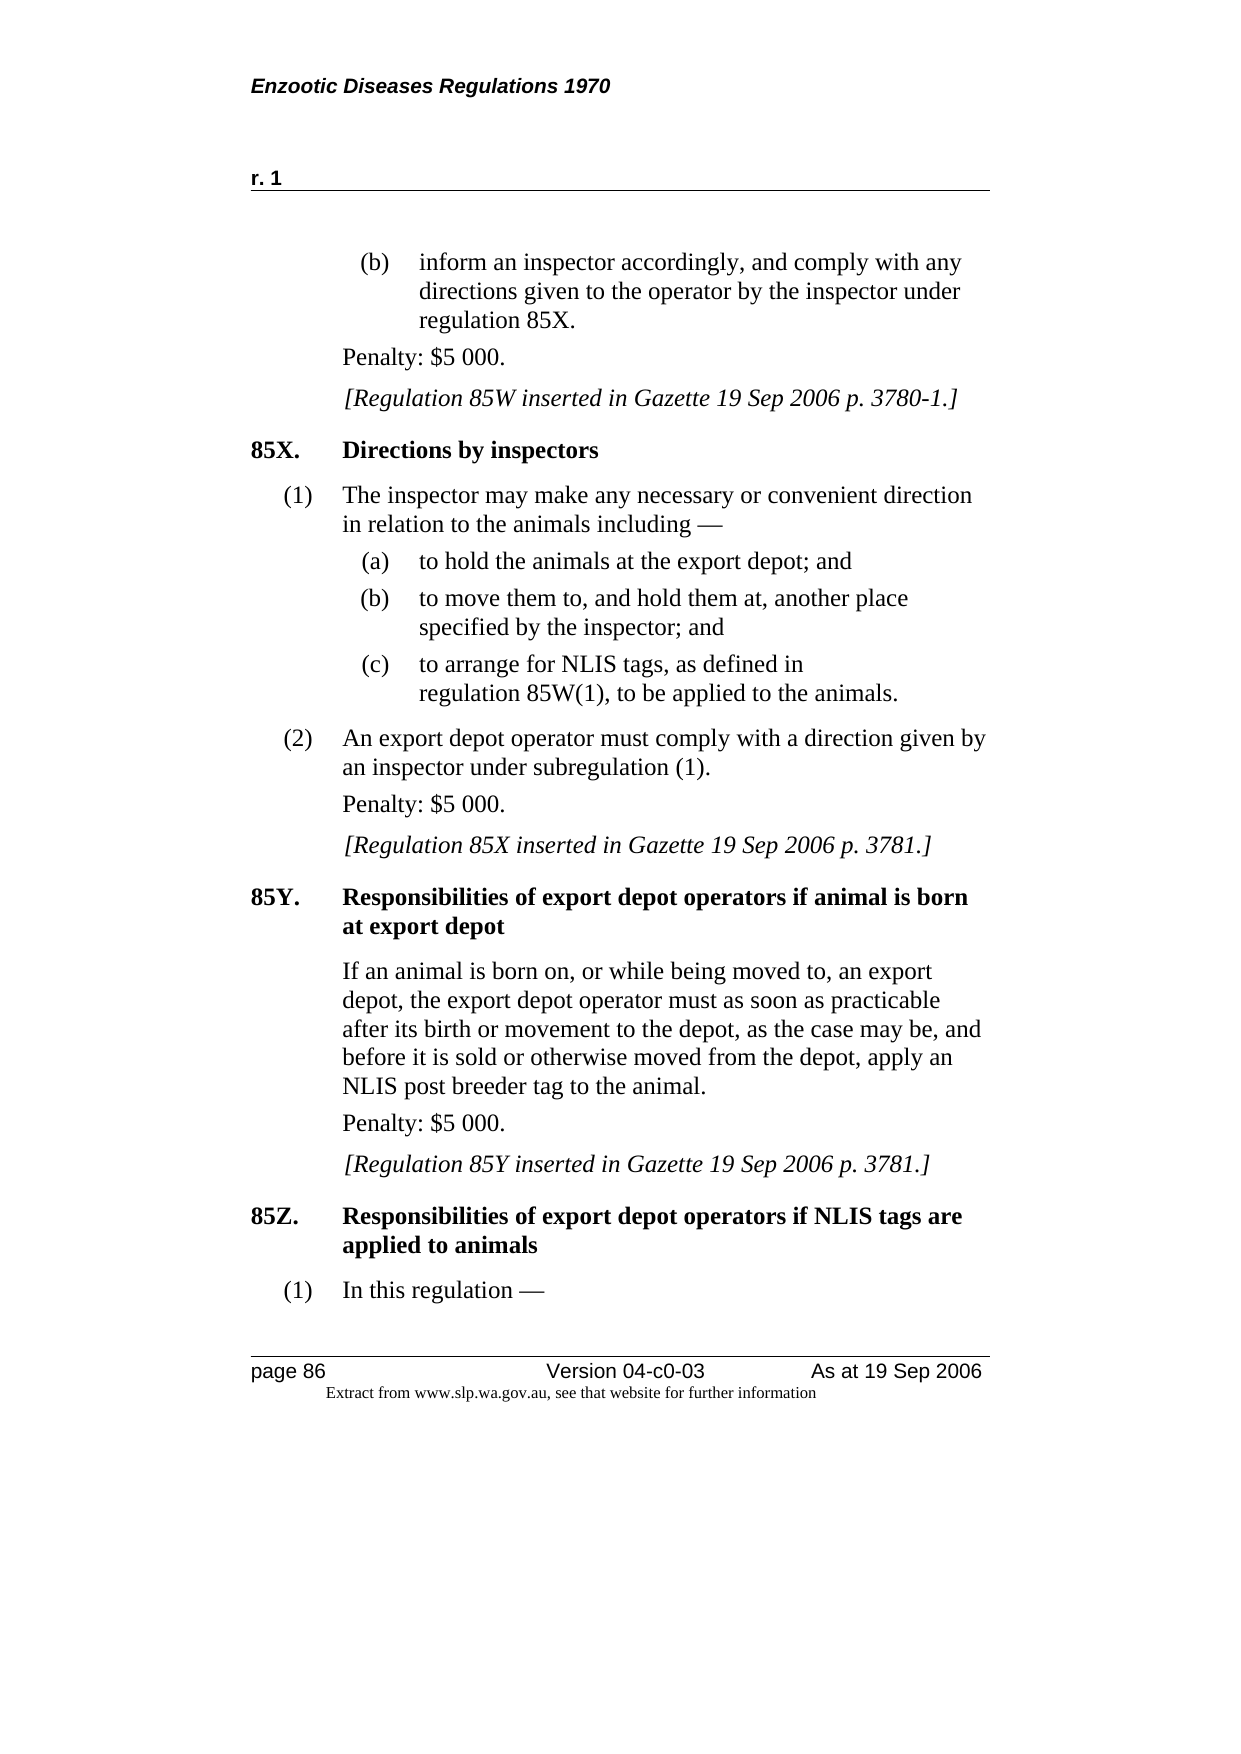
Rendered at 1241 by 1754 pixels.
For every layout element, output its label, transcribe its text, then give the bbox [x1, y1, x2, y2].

text [Regulation 85W inserted in Gazette 19 Sep 2006 p. 3780-1.] [251, 383, 990, 412]
text [Regulation 85Y inserted in Gazette 19 Sep 2006 p. 3781.] [251, 1149, 990, 1178]
text (1) In this regulation — [251, 1275, 990, 1304]
subtitle 85X. Directions by inspectors [251, 435, 990, 464]
text (b) inform an inspector accordingly, and comply with any directions given to the operator by the inspector under regulation 85X. [251, 247, 990, 334]
text (c) to arrange for NLIS tags, as defined in regulation 85W(1), to be applied to the animals. [251, 649, 990, 707]
text [Regulation 85X inserted in Gazette 19 Sep 2006 p. 3781.] [251, 830, 990, 859]
text (a) to hold the animals at the export depot; and [251, 546, 990, 575]
subtitle 85Y. Responsibilities of export depot operators if animal is born at export depot [251, 882, 990, 939]
text (b) to move them to, and hold them at, another place specified by the inspector; and [251, 583, 990, 641]
text If an animal is born on, or while being moved to, an export depot, the export depot operator must as soon as practicable after its birth or movement to the depot, as the case may be, and before it is sold or otherwise moved from the depot, apply an NLIS post breeder tag to the animal. [251, 956, 990, 1100]
text Penalty: $5 000. [251, 342, 990, 371]
text (2) An export depot operator must comply with a direction given by an inspector under subregulation (1). [251, 723, 990, 781]
text (1) The inspector may make any necessary or convenient direction in relation to the animals including — [251, 480, 990, 538]
text Penalty: $5 000. [251, 789, 990, 818]
text Penalty: $5 000. [251, 1108, 990, 1137]
subtitle 85Z. Responsibilities of export depot operators if NLIS tags are applied to animals [251, 1201, 990, 1259]
